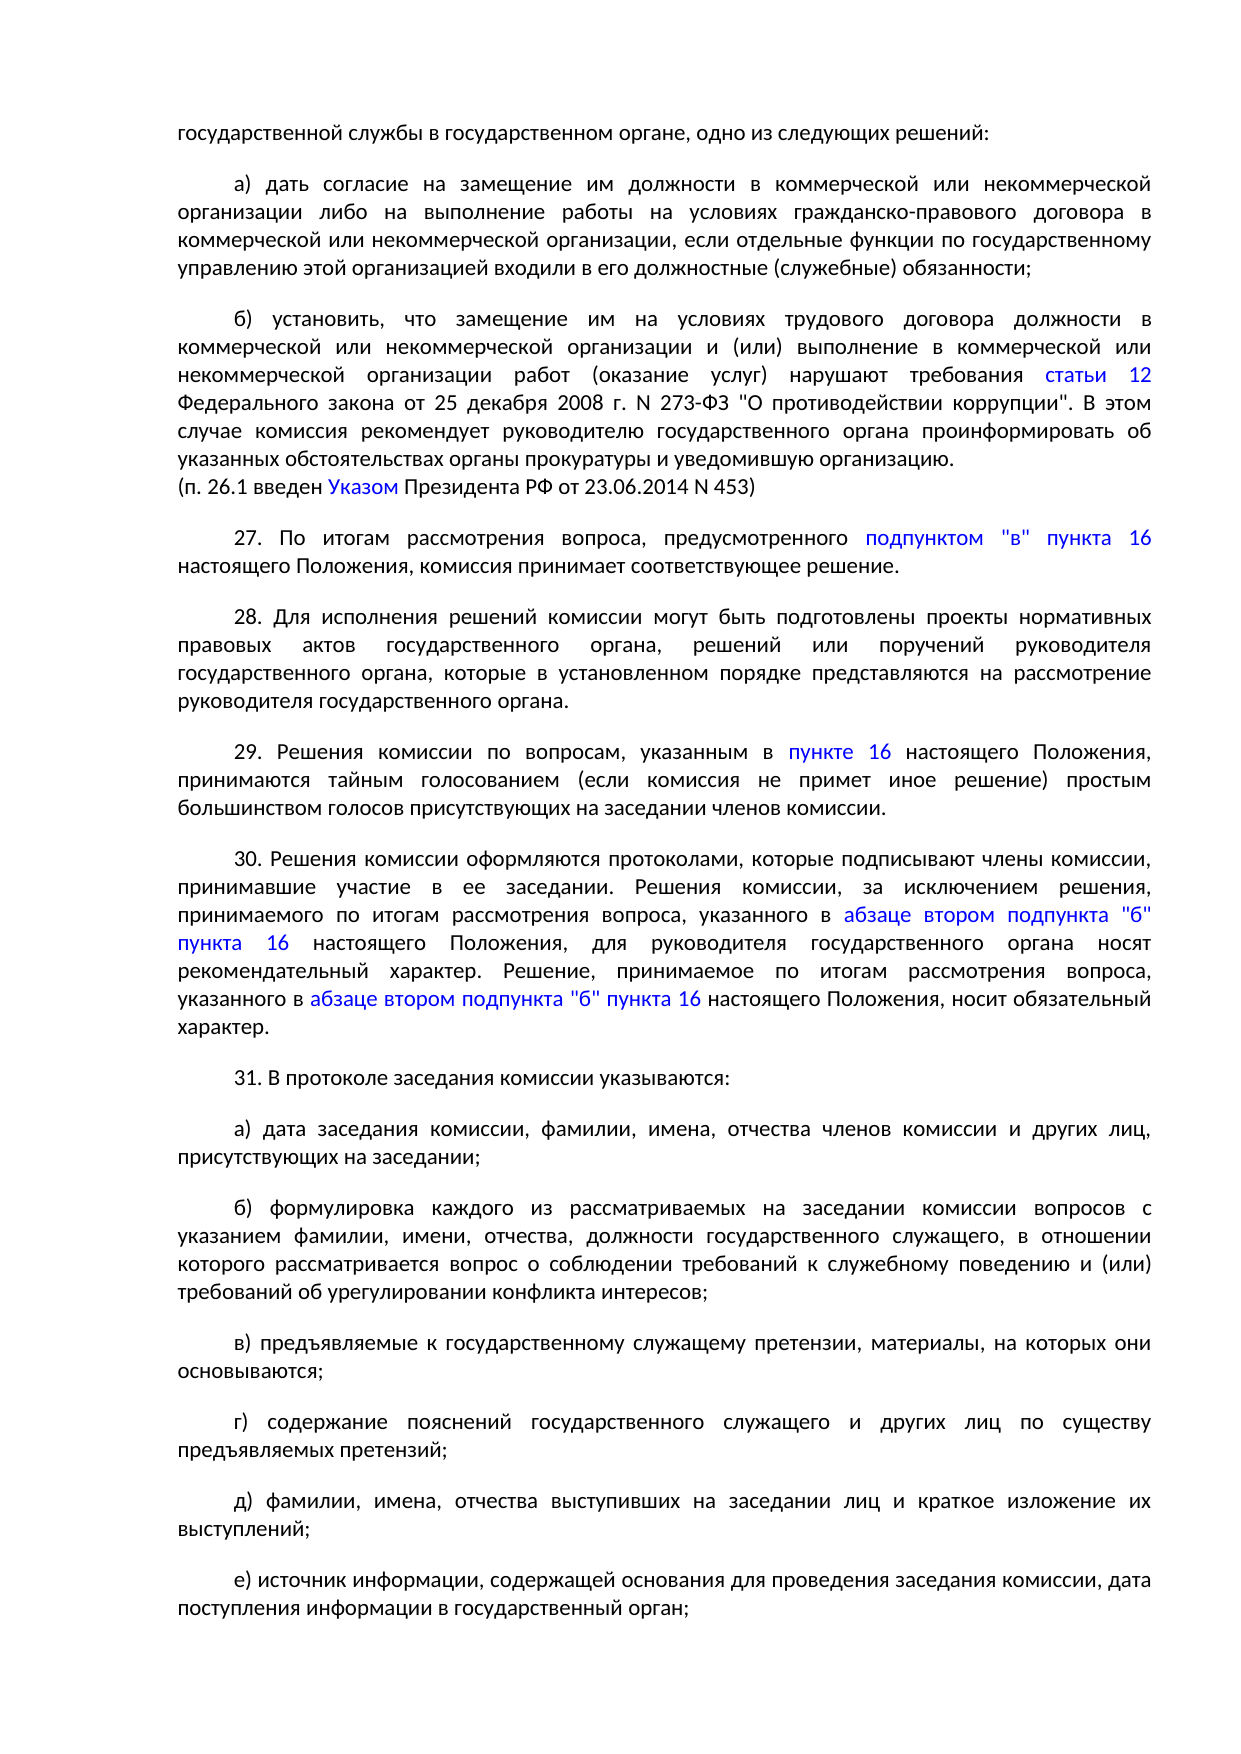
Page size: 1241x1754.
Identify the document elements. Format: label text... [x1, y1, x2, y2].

text д) фамилии, имена, отчества выступивших на заседании лиц и краткое изложение их выступлений; [177, 1486, 1152, 1542]
text в) предъявляемые к государственному служащему претензии, материалы, на которых они основываются; [177, 1328, 1152, 1384]
text е) источник информации, содержащей основания для проведения заседания комиссии, дата поступления информации в государственный орган; [177, 1565, 1152, 1621]
text а) дать согласие на замещение им должности в коммерческой или некоммерческой организации либо на выполнение работы на условиях гражданско-правового договора в коммерческой или некоммерческой организации, если отдельные функции по государственному управлению этой организацией входили в его должностные (служебные) обязанности; [177, 169, 1152, 281]
text 30. Решения комиссии оформляются протоколами, которые подписывают члены комиссии, принимавшие участие в ее заседании. Решения комиссии, за исключением решения, принимаемого по итогам рассмотрения вопроса, указанного в абзаце втором подпункта "б" пункта 16 настоящего Положения, для руководителя государственного органа носят рекомендательный характер. Решение, принимаемое по итогам рассмотрения вопроса, указанного в абзаце втором подпункта "б" пункта 16 настоящего Положения, носит обязательный характер. [177, 844, 1152, 1040]
text 28. Для исполнения решений комиссии могут быть подготовлены проекты нормативных правовых актов государственного органа, решений или поручений руководителя государственного органа, которые в установленном порядке представляются на рассмотрение руководителя государственного органа. [177, 602, 1152, 714]
text 27. По итогам рассмотрения вопроса, предусмотренного подпунктом "в" пункта 16 настоящего Положения, комиссия принимает соответствующее решение. [177, 523, 1152, 579]
text 29. Решения комиссии по вопросам, указанным в пункте 16 настоящего Положения, принимаются тайным голосованием (если комиссия не примет иное решение) простым большинством голосов присутствующих на заседании членов комиссии. [177, 737, 1152, 821]
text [177, 118, 1152, 146]
text (п. 26.1 введен Указом Президента РФ от 23.06.2014 N 453) [177, 472, 1152, 500]
text б) установить, что замещение им на условиях трудового договора должности в коммерческой или некоммерческой организации и (или) выполнение в коммерческой или некоммерческой организации работ (оказание услуг) нарушают требования статьи 12 Федерального закона от 25 декабря 2008 г. N 273-ФЗ "О противодействии коррупции". В этом случае комиссия рекомендует руководителю государственного органа проинформировать об указанных обстоятельствах органы прокуратуры и уведомившую организацию. [177, 304, 1152, 472]
text г) содержание пояснений государственного служащего и других лиц по существу предъявляемых претензий; [177, 1407, 1152, 1463]
text 31. В протоколе заседания комиссии указываются: [177, 1063, 1152, 1091]
text б) формулировка каждого из рассматриваемых на заседании комиссии вопросов с указанием фамилии, имени, отчества, должности государственного служащего, в отношении которого рассматривается вопрос о соблюдении требований к служебному поведению и (или) требований об урегулировании конфликта интересов; [177, 1193, 1152, 1305]
text а) дата заседания комиссии, фамилии, имена, отчества членов комиссии и других лиц, присутствующих на заседании; [177, 1114, 1152, 1170]
